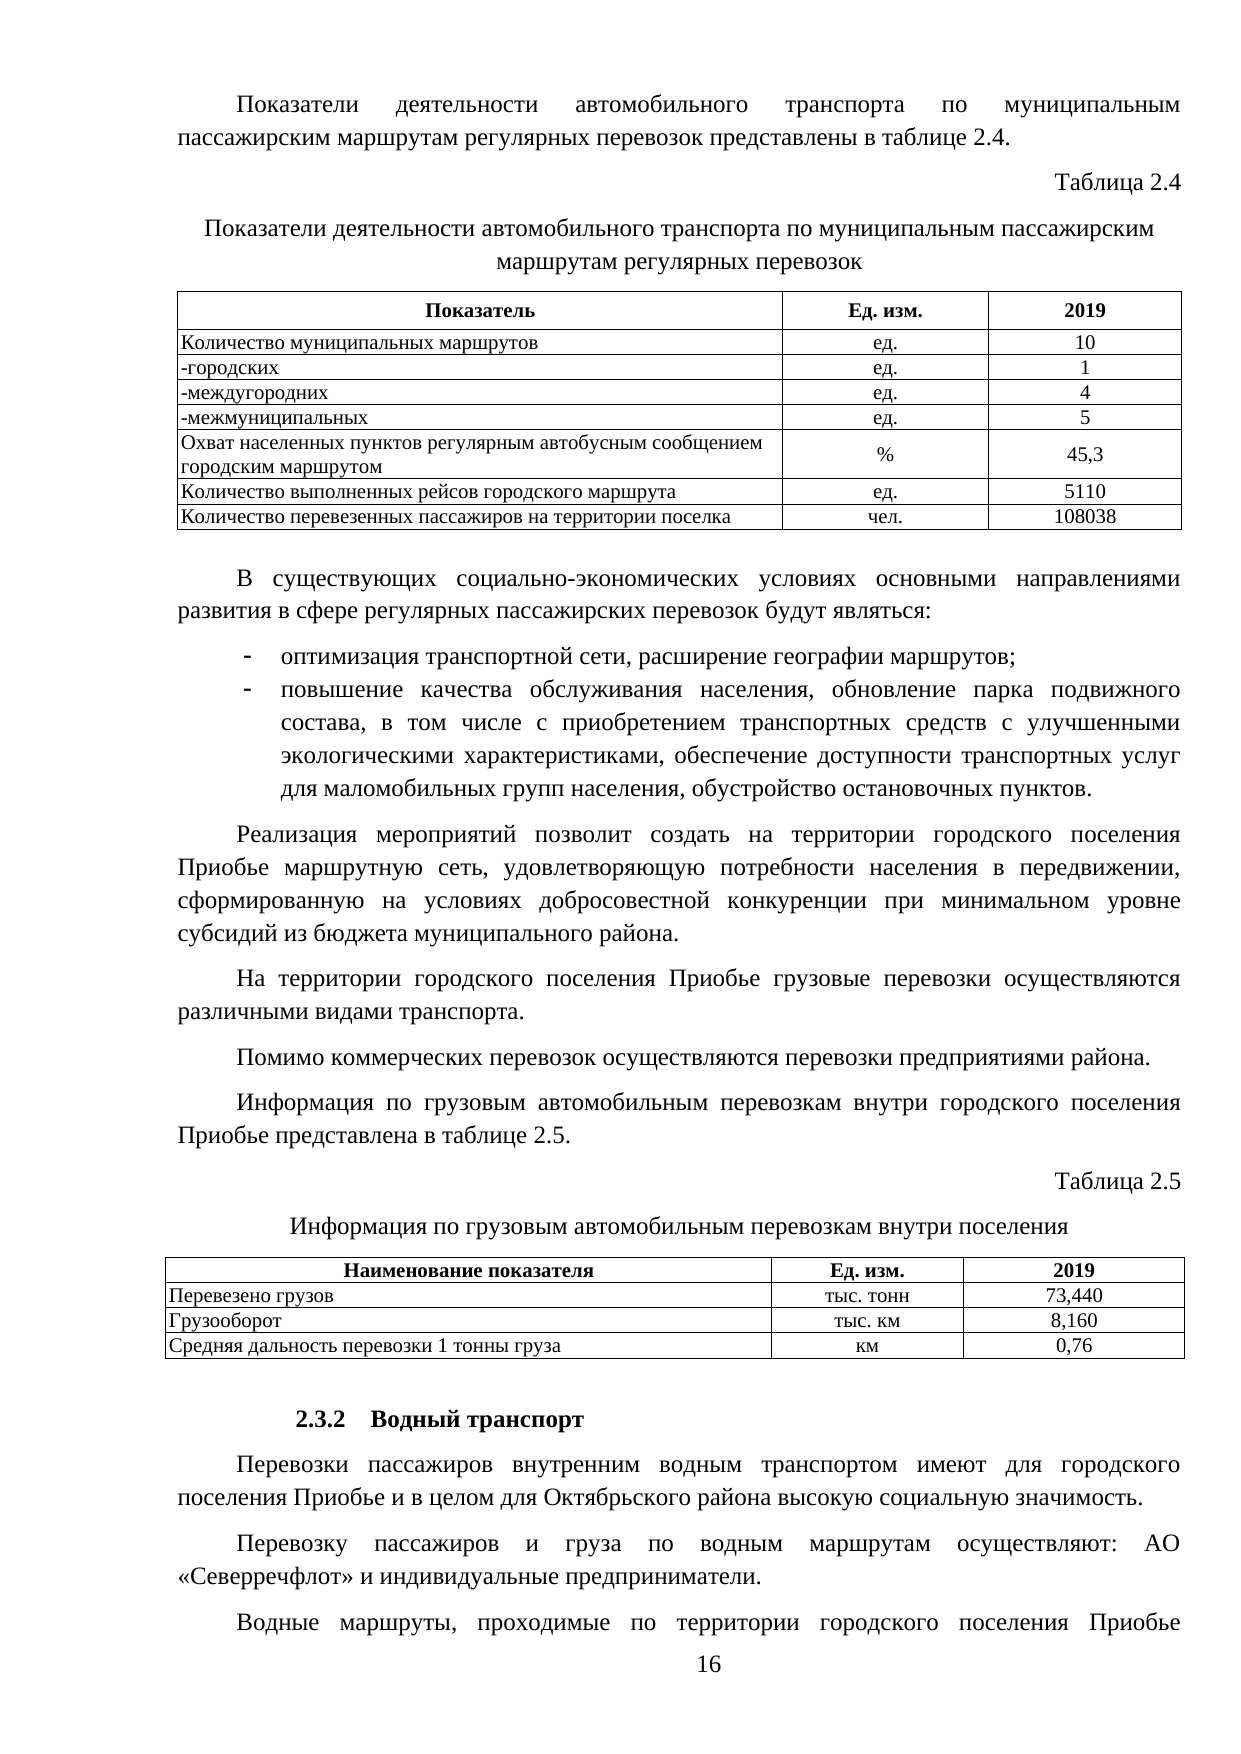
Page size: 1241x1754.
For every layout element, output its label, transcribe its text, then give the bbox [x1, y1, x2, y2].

table_cell ед. [783, 405, 988, 429]
text Таблица 2.5 [177, 1166, 1181, 1195]
table_cell ед. [783, 479, 988, 503]
table_cell тыс. км [772, 1308, 963, 1332]
table_cell Грузооборот [166, 1308, 771, 1332]
table_cell ед. [783, 380, 988, 404]
text Реализация мероприятий позволит создать на территории городского поселения Приобье маршрутную сеть, удовлетворяющую потребности населения в передвижении, сформированную на условиях добросовестной конкуренции при минимальном уровне субсидий из бюджета муниципального района. [177, 819, 1181, 947]
list оптимизация транспортной сети, расширение географии маршрутов; [243, 641, 1181, 670]
table_cell Количество выполненных рейсов городского маршрута [178, 479, 782, 503]
table_cell 73,440 [964, 1283, 1184, 1307]
table_cell 10 [989, 330, 1181, 354]
table_cell ед. [783, 330, 988, 354]
table_cell -городских [178, 355, 782, 379]
table_header 2019 [989, 292, 1181, 329]
text Перевозки пассажиров внутренним водным транспортом имеют для городского поселения Приобье и в целом для Октябрьского района высокую социальную значимость. [177, 1449, 1181, 1511]
table_cell 5110 [989, 479, 1181, 503]
table_header 2019 [964, 1258, 1184, 1282]
text Перевозку пассажиров и груза по водным маршрутам осуществляют: АО «Северречфлот» и индивидуальные предприниматели. [177, 1528, 1181, 1590]
text Информация по грузовым автомобильным перевозкам внутри поселения [177, 1211, 1181, 1240]
text Показатели деятельности автомобильного транспорта по муниципальным пассажирским маршрутам регулярных перевозок [177, 213, 1181, 274]
table_cell ед. [783, 355, 988, 379]
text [177, 1607, 1181, 1635]
table_cell Перевезено грузов [166, 1283, 771, 1307]
table_cell -междугородних [178, 380, 782, 404]
table_header Показатель [178, 292, 782, 329]
text Водный транспорт [295, 1404, 1181, 1433]
table_cell тыс. тонн [772, 1283, 963, 1307]
table_cell 1 [989, 355, 1181, 379]
table_cell Количество перевезенных пассажиров на территории поселка [178, 505, 782, 528]
table_cell Охват населенных пунктов регулярным автобусным сообщением городским маршрутом [178, 430, 782, 478]
table_cell км [772, 1333, 963, 1357]
table_cell Средняя дальность перевозки 1 тонны груза [166, 1333, 771, 1357]
table_header Наименование показателя [166, 1258, 771, 1282]
text На территории городского поселения Приобье грузовые перевозки осуществляются различными видами транспорта. [177, 963, 1181, 1025]
text Таблица 2.4 [177, 167, 1181, 196]
table_cell 8,160 [964, 1308, 1184, 1332]
table_cell чел. [783, 505, 988, 528]
text Информация по грузовым автомобильным перевозкам внутри городского поселения Приобье представлена в таблице 2.5. [177, 1087, 1181, 1149]
table_header Ед. изм. [783, 292, 988, 329]
table_cell Количество муниципальных маршрутов [178, 330, 782, 354]
text Показатели деятельности автомобильного транспорта по муниципальным пассажирским маршрутам регулярных перевозок представлены в таблице 2.4. [177, 89, 1181, 150]
table_cell 108038 [989, 505, 1181, 528]
table_cell -межмуниципальных [178, 405, 782, 429]
table_cell % [783, 430, 988, 478]
table_cell 4 [989, 380, 1181, 404]
list повышение качества обслуживания населения, обновление парка подвижного состава, в том числе с приобретением транспортных средств с улучшенными экологическими характеристиками, обеспечение доступности транспортных услуг для маломобильных групп населения, обустройство остановочных пунктов. [243, 674, 1181, 802]
text Помимо коммерческих перевозок осуществляются перевозки предприятиями района. [177, 1042, 1181, 1071]
table_cell 5 [989, 405, 1181, 429]
table_cell 0,76 [964, 1333, 1184, 1357]
table_cell 45,3 [989, 430, 1181, 478]
table_header Ед. изм. [772, 1258, 963, 1282]
text В существующих социально-экономических условиях основными направлениями развития в сфере регулярных пассажирских перевозок будут являться: [177, 563, 1181, 624]
